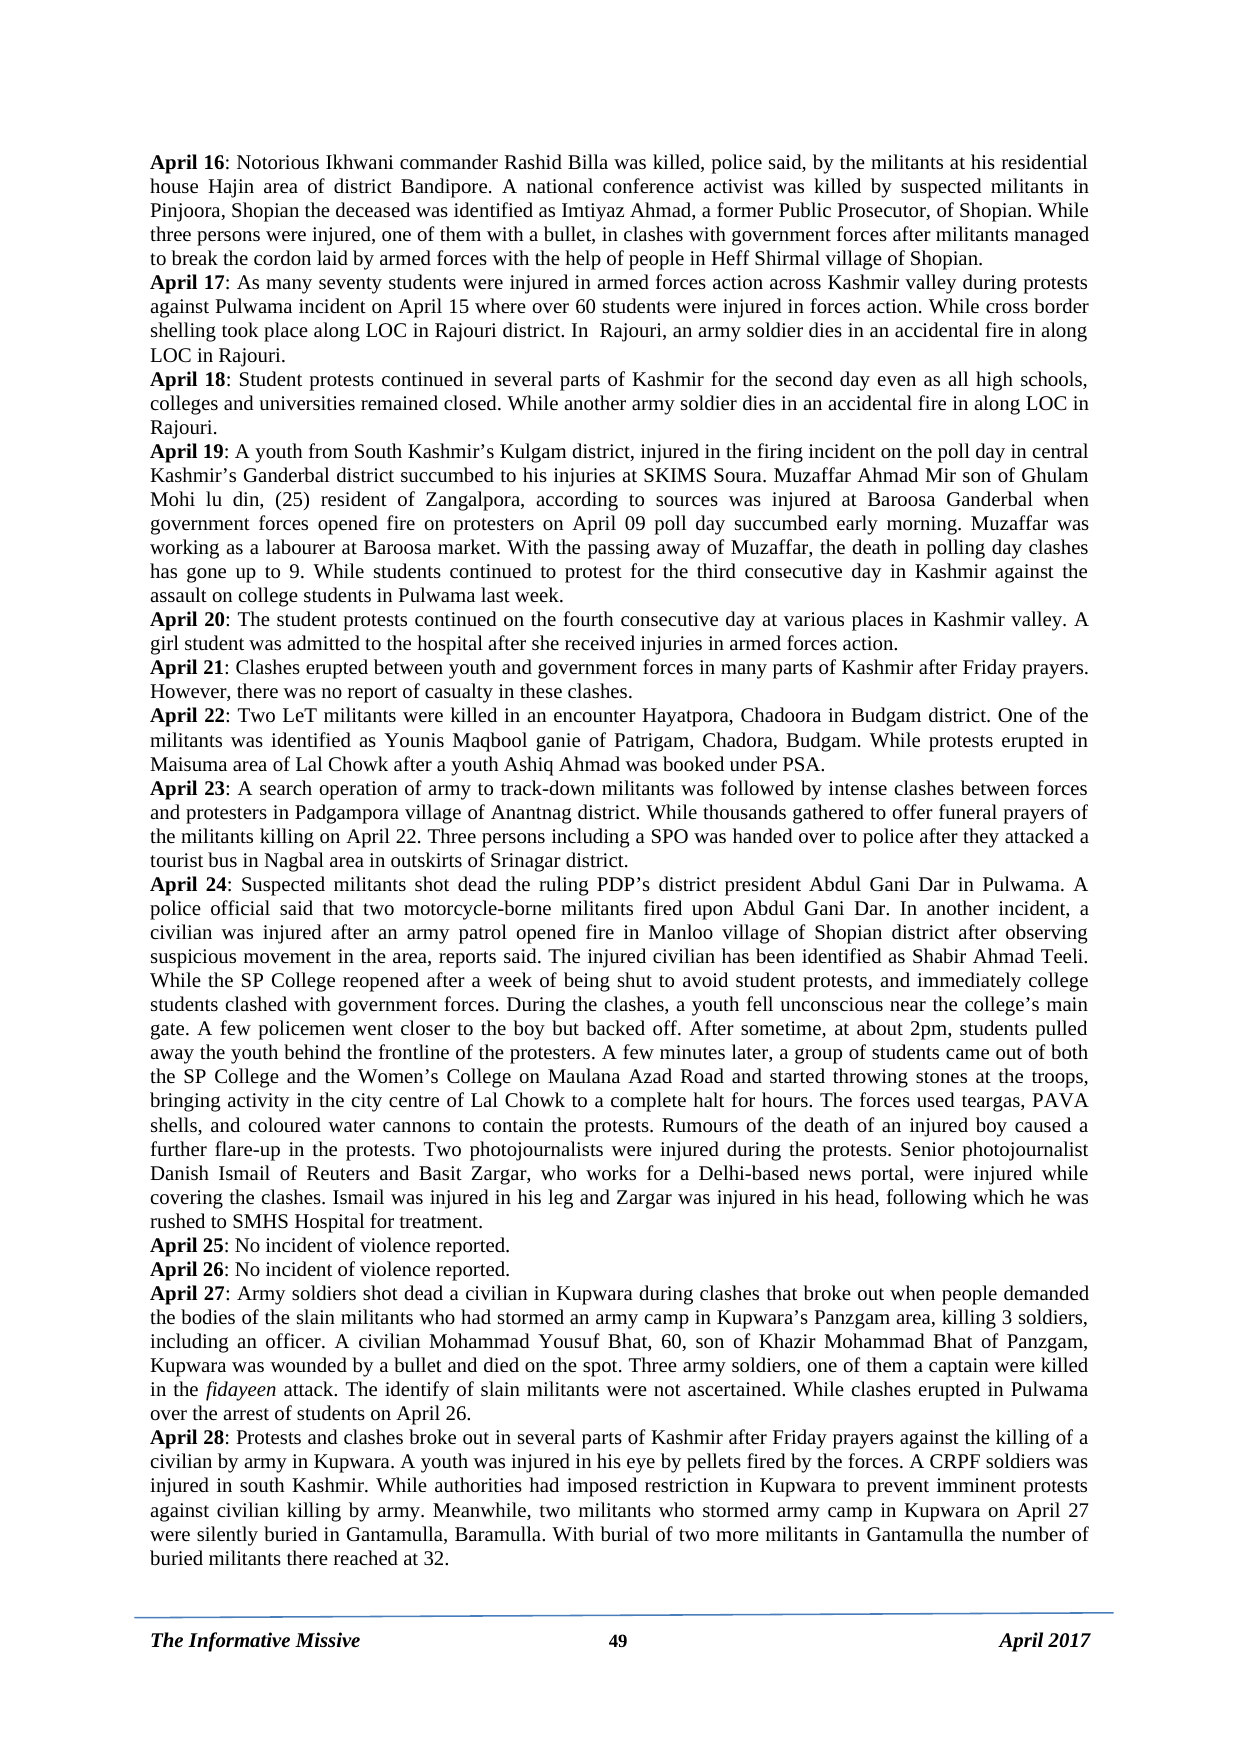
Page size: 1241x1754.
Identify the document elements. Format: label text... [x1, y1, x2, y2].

text April 19: A youth from South Kashmir’s Kulgam district, injured in the firing incident on the poll day in central Kashmir’s Ganderbal district succumbed to his injuries at SKIMS Soura. Muzaffar Ahmad Mir son of Ghulam Mohi lu din, (25) resident of Zangalpora, according to sources was injured at Baroosa Ganderbal when government forces opened fire on protesters on April 09 poll day succumbed early morning. Muzaffar was working as a labourer at Baroosa market. With the passing away of Muzaffar, the death in polling day clashes has gone up to 9. While students continued to protest for the third consecutive day in Kashmir against the assault on college students in Pulwama last week. [150, 439, 1090, 607]
text April 25: No incident of violence reported. [150, 1233, 1090, 1257]
text April 18: Student protests continued in several parts of Kashmir for the second day even as all high schools, colleges and universities remained closed. While another army soldier dies in an accidental fire in along LOC in Rajouri. [150, 367, 1090, 439]
text April 24: Suspected militants shot dead the ruling PDP’s district president Abdul Gani Dar in Pulwama. A police official said that two motorcycle-borne militants fired upon Abdul Gani Dar. In another incident, a civilian was injured after an army patrol opened fire in Manloo village of Shopian district after observing suspicious movement in the area, reports said. The injured civilian has been identified as Shabir Ahmad Teeli. While the SP College reopened after a week of being shut to avoid student protests, and immediately college students clashed with government forces. During the clashes, a youth fell unconscious near the college’s main gate. A few policemen went closer to the boy but backed off. After sometime, at about 2pm, students pulled away the youth behind the frontline of the protesters. A few minutes later, a group of students came out of both the SP College and the Women’s College on Maulana Azad Road and started throwing stones at the troops, bringing activity in the city centre of Lal Chowk to a complete halt for hours. The forces used teargas, PAVA shells, and coloured water cannons to contain the protests. Rumours of the death of an injured boy caused a further flare-up in the protests. Two photojournalists were injured during the protests. Senior photojournalist Danish Ismail of Reuters and Basit Zargar, who works for a Delhi-based news portal, were injured while covering the clashes. Ismail was injured in his leg and Zargar was injured in his head, following which he was rushed to SMHS Hospital for treatment. [150, 872, 1090, 1233]
text April 27: Army soldiers shot dead a civilian in Kupwara during clashes that broke out when people demanded the bodies of the slain militants who had stormed an army camp in Kupwara’s Panzgam area, killing 3 soldiers, including an officer. A civilian Mohammad Yousuf Bhat, 60, son of Khazir Mohammad Bhat of Panzgam, Kupwara was wounded by a bullet and died on the spot. Three army soldiers, one of them a captain were killed in the fidayeen attack. The identify of slain militants were not ascertained. While clashes erupted in Pulwama over the arrest of students on April 26. [150, 1281, 1090, 1425]
text April 16: Notorious Ikhwani commander Rashid Billa was killed, police said, by the militants at his residential house Hajin area of district Bandipore. A national conference activist was killed by suspected militants in Pinjoora, Shopian the deceased was identified as Imtiyaz Ahmad, a former Public Prosecutor, of Shopian. While three persons were injured, one of them with a bullet, in clashes with government forces after militants managed to break the cordon laid by armed forces with the help of people in Heff Shirmal village of Shopian. [150, 150, 1090, 270]
text April 26: No incident of violence reported. [150, 1257, 1090, 1281]
text April 21: Clashes erupted between youth and government forces in many parts of Kashmir after Friday prayers. However, there was no report of casualty in these clashes. [150, 655, 1090, 703]
text April 20: The student protests continued on the fourth consecutive day at various places in Kashmir valley. A girl student was admitted to the hospital after she received injuries in armed forces action. [150, 607, 1090, 655]
text April 23: A search operation of army to track-down militants was followed by intense clashes between forces and protesters in Padgampora village of Anantnag district. While thousands gathered to offer funeral prayers of the militants killing on April 22. Three persons including a SPO was handed over to police after they attacked a tourist bus in Nagbal area in outskirts of Srinagar district. [150, 776, 1090, 872]
text April 22: Two LeT militants were killed in an encounter Hayatpora, Chadoora in Budgam district. One of the militants was identified as Younis Maqbool ganie of Patrigam, Chadora, Budgam. While protests erupted in Maisuma area of Lal Chowk after a youth Ashiq Ahmad was booked under PSA. [150, 703, 1090, 776]
text April 17: As many seventy students were injured in armed forces action across Kashmir valley during protests against Pulwama incident on April 15 where over 60 students were injured in forces action. While cross border shelling took place along LOC in Rajouri district. In Rajouri, an army soldier dies in an accidental fire in along LOC in Rajouri. [150, 270, 1090, 367]
text April 28: Protests and clashes broke out in several parts of Kashmir after Friday prayers against the killing of a civilian by army in Kupwara. A youth was injured in his eye by pellets fired by the forces. A CRPF soldiers was injured in south Kashmir. While authorities had imposed restriction in Kupwara to prevent imminent protests against civilian killing by army. Meanwhile, two militants who stormed army camp in Kupwara on April 27 were silently buried in Gantamulla, Baramulla. With burial of two more militants in Gantamulla the number of buried militants there reached at 32. [150, 1425, 1090, 1570]
